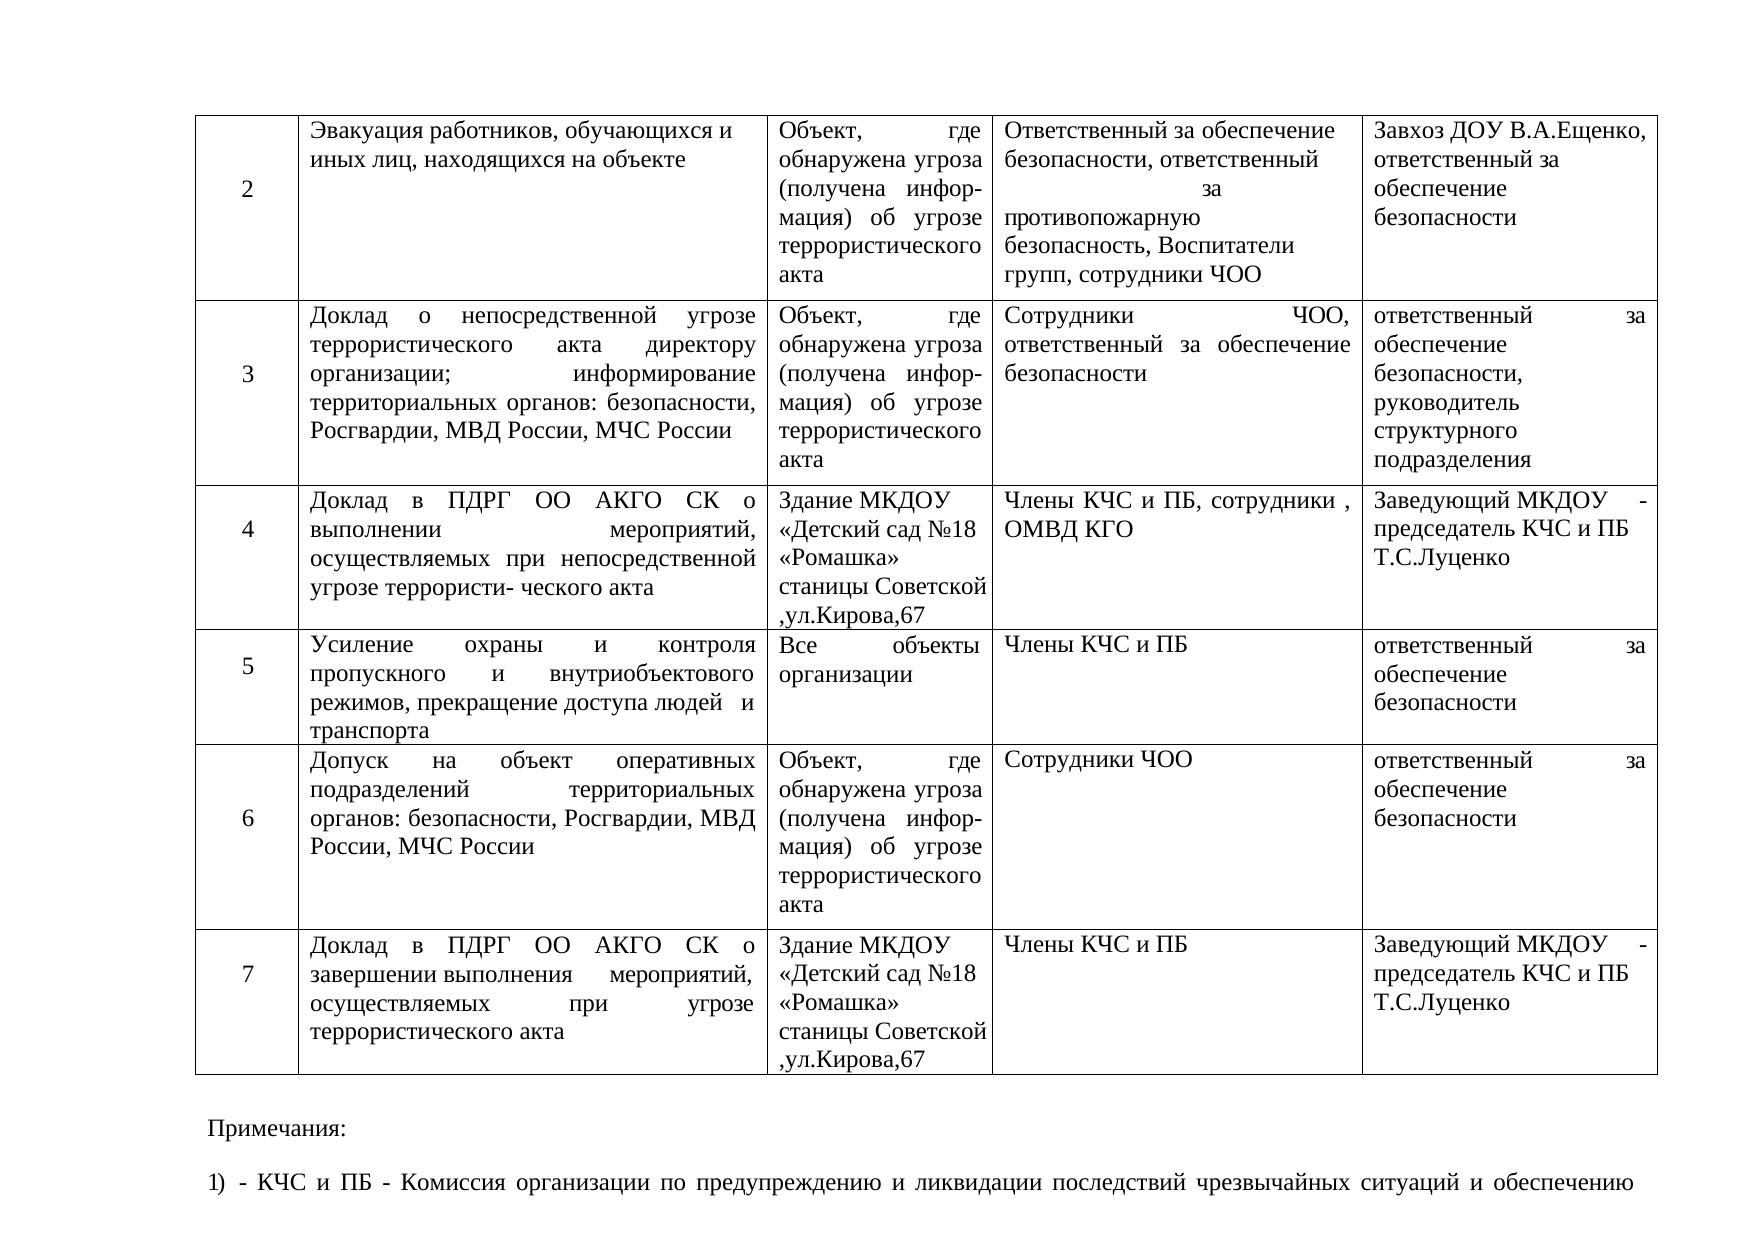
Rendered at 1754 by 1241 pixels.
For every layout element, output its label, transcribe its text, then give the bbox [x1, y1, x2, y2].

table_cell Члены КЧС и ПБ [993, 930, 1362, 1073]
table_cell Сотрудники ЧОО, ответственный за обеспечение безопасности [993, 301, 1362, 484]
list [207, 1167, 1636, 1196]
table_cell Эвакуация работников, обучающихся и иных лиц, находящихся на объекте [299, 116, 767, 299]
table_cell 5 [196, 630, 298, 744]
text Примечания: [207, 1113, 1687, 1142]
table_cell Объект, где обнаружена угроза (получена инфор- мация) об угрозе террористического акта [768, 745, 992, 929]
table_cell Доклад в ПДРГ ОО АКГО СК о завершении выполнения мероприятий, осуществляемых при угрозе террористического акта [299, 930, 767, 1073]
table_cell 7 [196, 930, 298, 1073]
table_cell ответственный за обеспечение безопасности, руководитель структурного подразделения [1363, 301, 1657, 484]
table_cell Доклад в ПДРГ ОО АКГО СК о выполнении мероприятий, осуществляемых при непосредственной угрозе террористи- ческого акта [299, 486, 767, 629]
table_cell ответственный за обеспечение безопасности [1363, 745, 1657, 929]
table_cell Объект, где обнаружена угроза (получена инфор- мация) об угрозе террористического акта [768, 301, 992, 484]
table_cell ответственный за обеспечение безопасности [1363, 630, 1657, 744]
table_cell Заведующий МКДОУ - председатель КЧС и ПБ Т.С.Луценко [1363, 930, 1657, 1073]
table_cell Сотрудники ЧОО [993, 745, 1362, 929]
table_cell Допуск на объект оперативных подразделений территориальных органов: безопасности, Росгвардии, МВД России, МЧС России [299, 745, 767, 929]
table_cell 6 [196, 745, 298, 929]
table_cell Все объекты организации [768, 630, 992, 744]
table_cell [1363, 116, 1657, 299]
table_cell Здание МКДОУ «Детский сад №18 «Ромашка» станицы Советской ,ул.Кирова,67 [768, 930, 992, 1073]
table_cell 2 [196, 116, 298, 299]
table_cell 4 [196, 486, 298, 629]
table_cell Доклад о непосредственной угрозе террористического акта директору организации; информирование территориальных органов: безопасности, Росгвардии, МВД России, МЧС России [299, 301, 767, 484]
table_cell Члены КЧС и ПБ, сотрудники , ОМВД КГО [993, 486, 1362, 629]
table_cell Усиление охраны и контроля пропускного и внутриобъектового режимов, прекращение доступа людей и транспорта [299, 630, 767, 744]
table_cell Ответственный за обеспечение безопасности, ответственный за противопожарную безопасность, Воспитатели групп, сотрудники ЧОО [993, 116, 1362, 299]
table_cell Здание МКДОУ «Детский сад №18 «Ромашка» станицы Советской ,ул.Кирова,67 [768, 486, 992, 629]
table_cell 3 [196, 301, 298, 484]
table_cell Заведующий МКДОУ - председатель КЧС и ПБ Т.С.Луценко [1363, 486, 1657, 629]
table_cell Члены КЧС и ПБ [993, 630, 1362, 744]
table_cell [768, 116, 992, 299]
